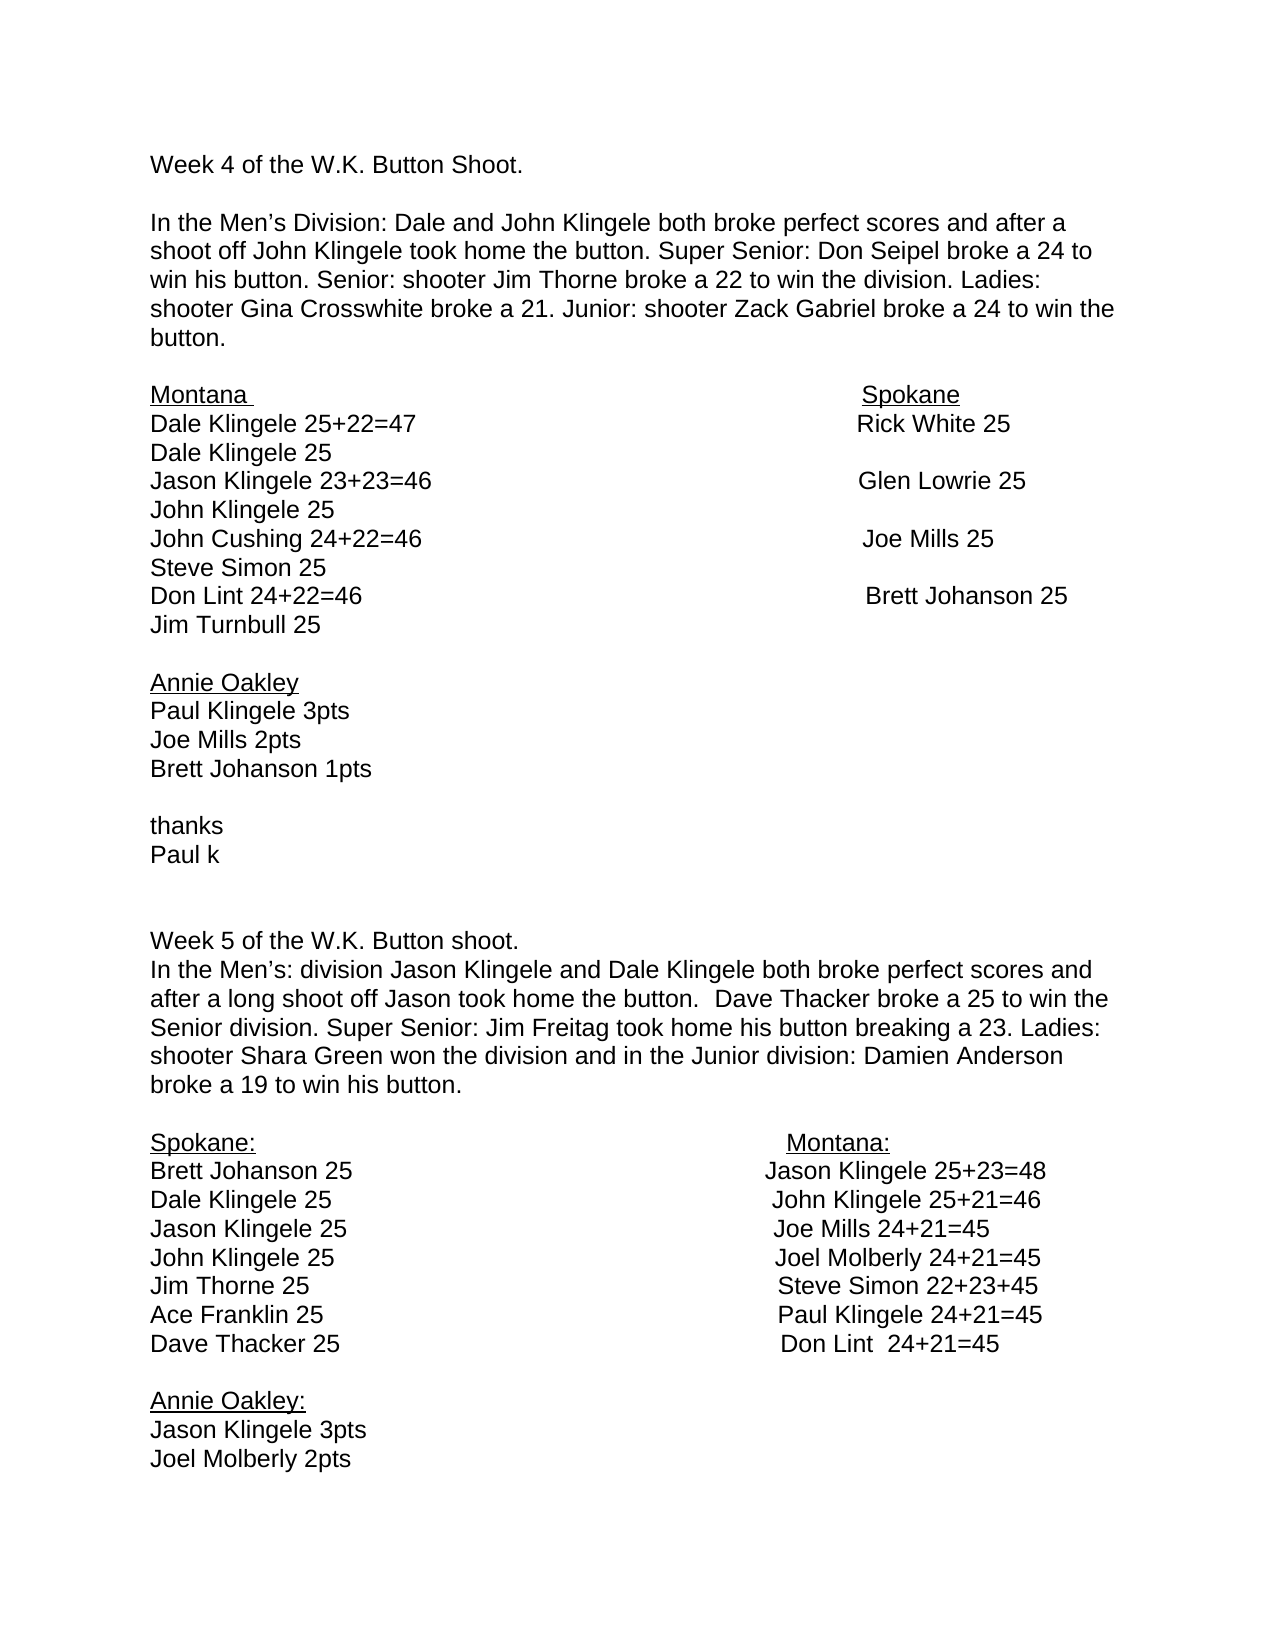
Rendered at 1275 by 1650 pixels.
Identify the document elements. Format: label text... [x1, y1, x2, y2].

text Don Lint 24+22=46 Brett Johanson 25 Jim Turnbull 25 [150, 581, 1125, 639]
text Brett Johanson 25 Jason Klingele 25+23=48 [150, 1156, 1125, 1185]
text Week 5 of the W.K. Button shoot. [150, 926, 1125, 955]
text John Klingele 25 Joel Molberly 24+21=45 [150, 1242, 1125, 1271]
text Paul k [150, 840, 1125, 869]
text Montana Spokane [150, 380, 1125, 409]
text Joe Mills 2pts [150, 725, 1125, 754]
text Brett Johanson 1pts [150, 754, 1125, 782]
text Dale Klingele 25+22=47 Rick White 25 Dale Klingele 25 [150, 409, 1125, 466]
text Week 4 of the W.K. Button Shoot. [150, 150, 1125, 179]
text Jason Klingele 23+23=46 Glen Lowrie 25 John Klingele 25 [150, 466, 1125, 524]
text Jason Klingele 25 Joe Mills 24+21=45 [150, 1214, 1125, 1242]
text Dave Thacker 25 Don Lint 24+21=45 [150, 1329, 1125, 1357]
text In the Men’s Division: Dale and John Klingele both broke perfect scores and after a shoot off John Klingele took home the button. Super Senior: Don Seipel broke a 24 to win his button. Senior: shooter Jim Thorne broke a 22 to win the division. Ladies: shooter Gina Crosswhite broke a 21. Junior: shooter Zack Gabriel broke a 24 to win the button. [150, 207, 1125, 351]
text Paul Klingele 3pts [150, 696, 1125, 725]
text Dale Klingele 25 John Klingele 25+21=46 [150, 1185, 1125, 1214]
text Annie Oakley [150, 667, 1125, 696]
text Jim Thorne 25 Steve Simon 22+23+45 [150, 1271, 1125, 1300]
text Jason Klingele 3pts [150, 1415, 1125, 1444]
text Spokane: Montana: [150, 1127, 1125, 1156]
text Joel Molberly 2pts [150, 1444, 1125, 1472]
text thanks [150, 811, 1125, 840]
text John Cushing 24+22=46 Joe Mills 25 Steve Simon 25 [150, 524, 1125, 581]
text In the Men’s: division Jason Klingele and Dale Klingele both broke perfect scores and after a long shoot off Jason took home the button. Dave Thacker broke a 25 to win the Senior division. Super Senior: Jim Freitag took home his button breaking a 23. Ladies: shooter Shara Green won the division and in the Junior division: Damien Anderson broke a 19 to win his button. [150, 955, 1125, 1099]
text Ace Franklin 25 Paul Klingele 24+21=45 [150, 1300, 1125, 1329]
text Annie Oakley: [150, 1386, 1125, 1415]
